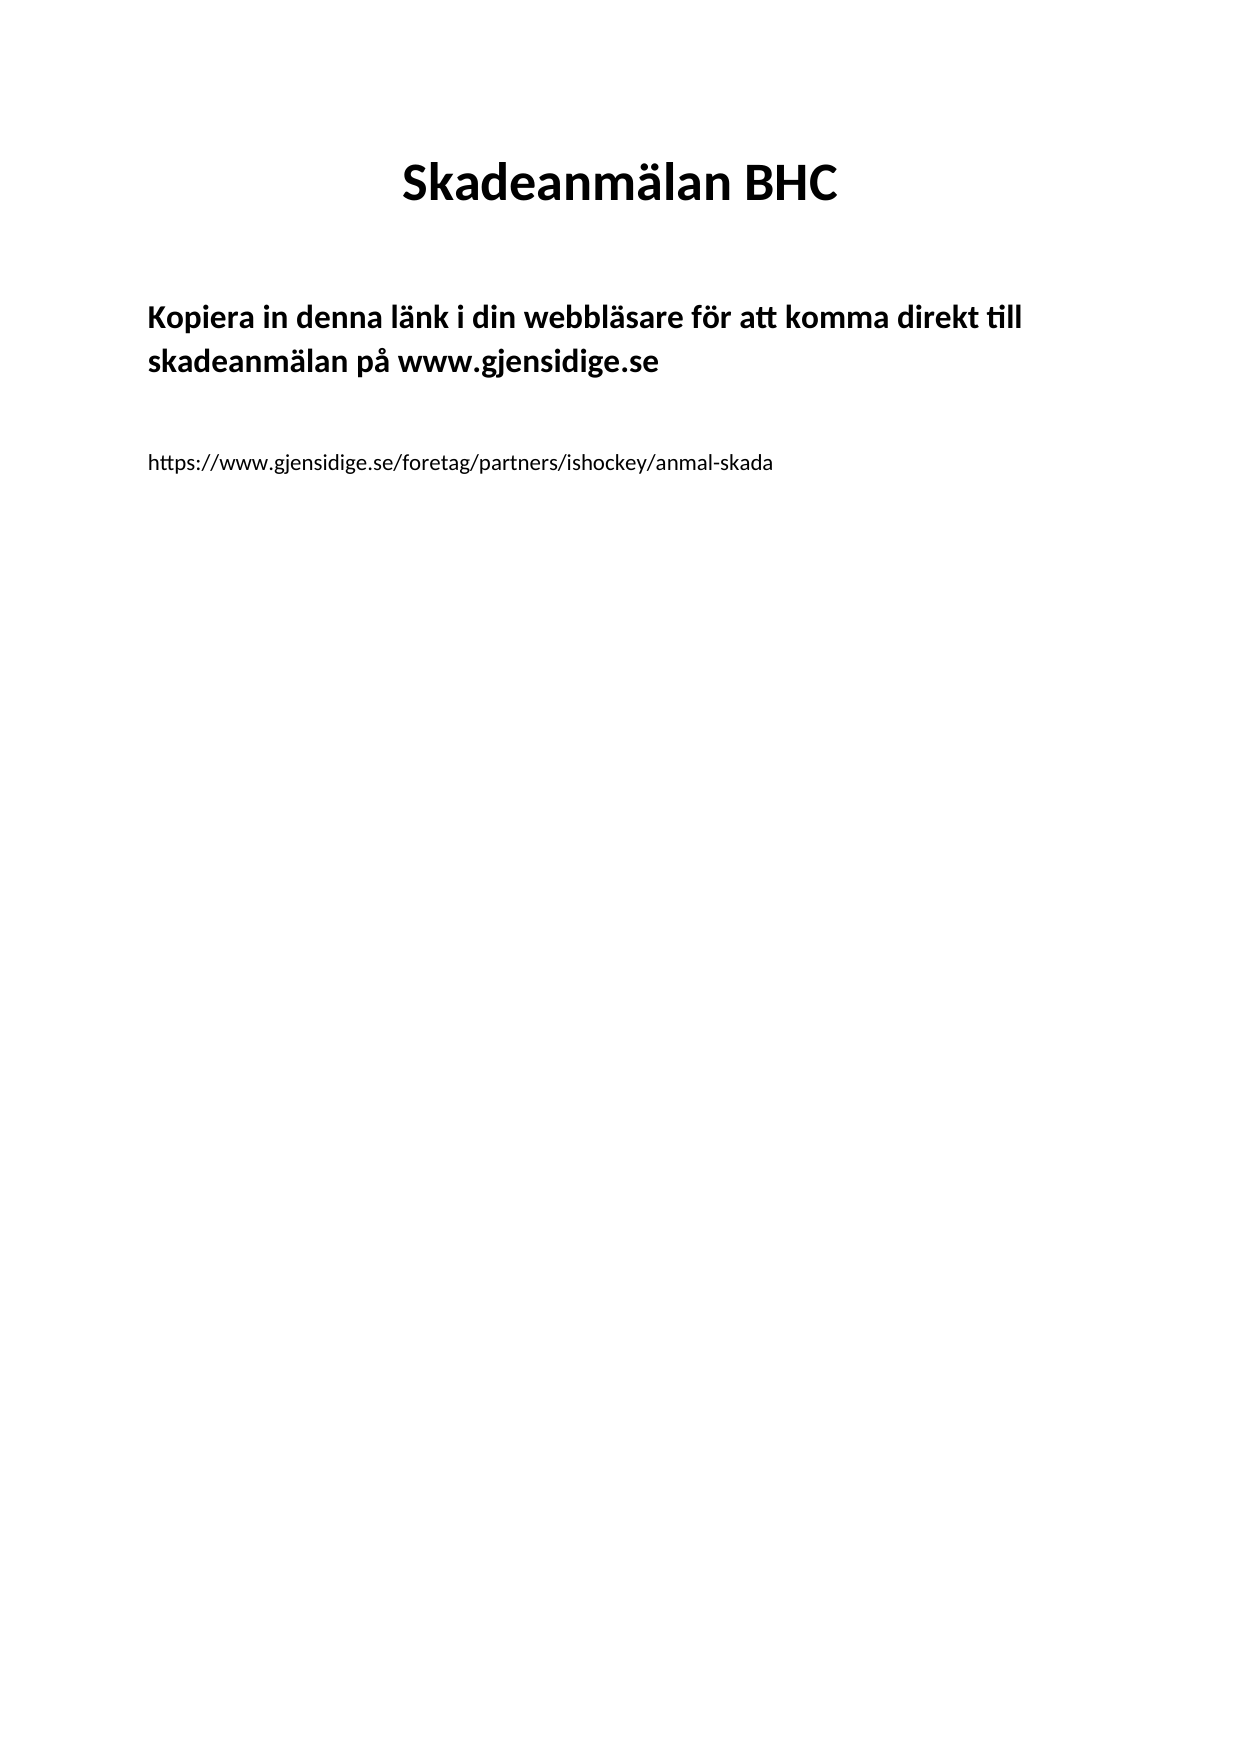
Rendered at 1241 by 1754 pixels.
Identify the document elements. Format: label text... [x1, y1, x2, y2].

text https://www.gjensidige.se/foretag/partners/ishockey/anmal-skada [148, 448, 1093, 476]
text Kopiera in denna länk i din webbläsare för att komma direkt till skadeanmälan på www.gjensidige.se [148, 296, 1093, 381]
text Skadeanmälan BHC [148, 148, 1093, 214]
